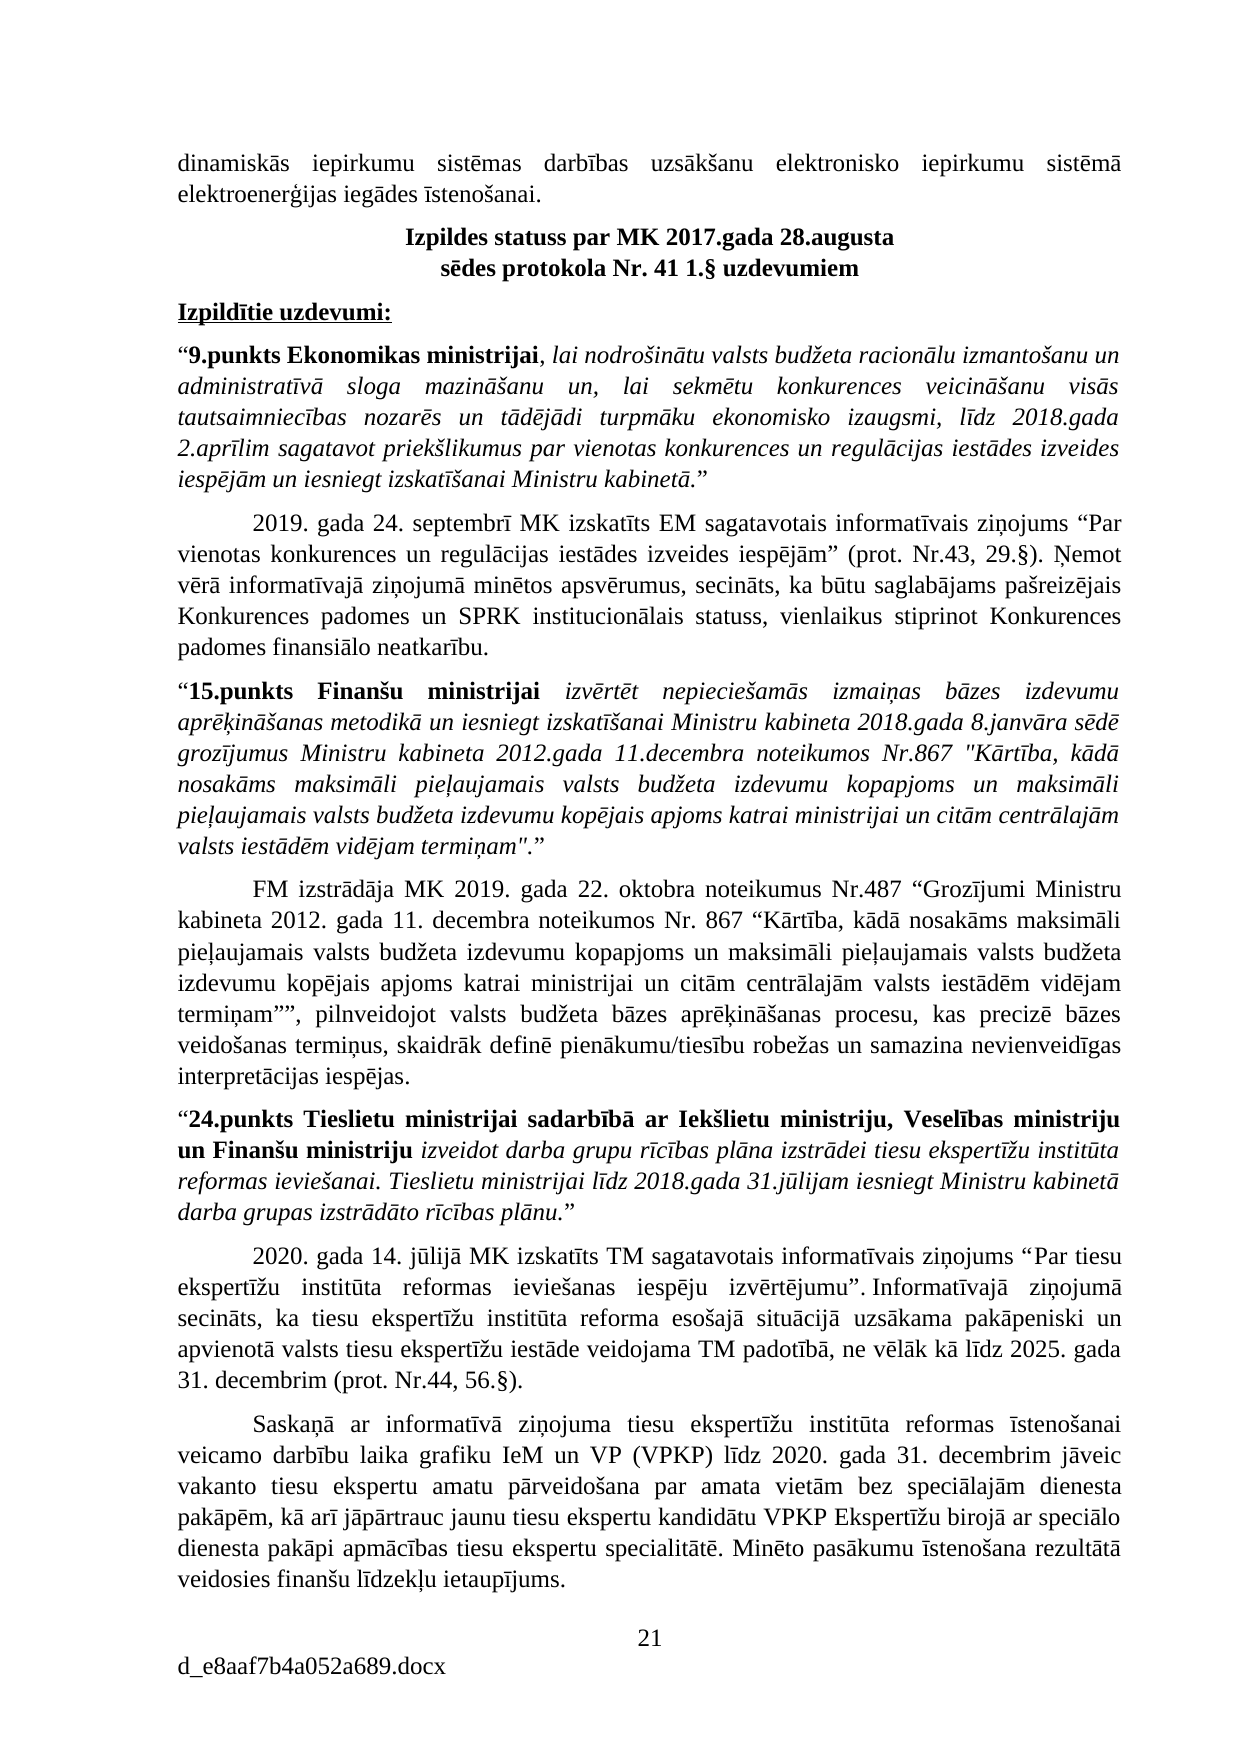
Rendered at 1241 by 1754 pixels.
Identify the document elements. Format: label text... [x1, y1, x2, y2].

text “9.punkts Ekonomikas ministrijai, lai nodrošinātu valsts budžeta racionālu izmantošanu un administratīvā sloga mazināšanu un, lai sekmētu konkurences veicināšanu visās tautsaimniecības nozarēs un tādējādi turpmāku ekonomisko izaugsmi, līdz 2018.gada 2.aprīlim sagatavot priekšlikumus par vienotas konkurences un regulācijas iestādes izveides iespējām un iesniegt izskatīšanai Ministru kabinetā.” [177, 340, 1122, 493]
text 2020. gada 14. jūlijā MK izskatīts TM sagatavotais informatīvais ziņojums “Par tiesu ekspertīžu institūta reformas ieviešanas iespēju izvērtējumu”. Informatīvajā ziņojumā secināts, ka tiesu ekspertīžu institūta reforma esošajā situācijā uzsākama pakāpeniski un apvienotā valsts tiesu ekspertīžu iestāde veidojama TM padotībā, ne vēlāk kā līdz 2025. gada 31. decembrim (prot. Nr.44, 56.§). [177, 1241, 1122, 1394]
text “15.punkts Finanšu ministrijai izvērtēt nepieciešamās izmaiņas bāzes izdevumu aprēķināšanas metodikā un iesniegt izskatīšanai Ministru kabineta 2018.gada 8.janvāra sēdē grozījumus Ministru kabineta 2012.gada 11.decembra noteikumos Nr.867 "Kārtība, kādā nosakāms maksimāli pieļaujamais valsts budžeta izdevumu kopapjoms un maksimāli pieļaujamais valsts budžeta izdevumu kopējais apjoms katrai ministrijai un citām centrālajām valsts iestādēm vidējam termiņam".” [177, 676, 1122, 860]
text Izpildītie uzdevumi: [177, 297, 1122, 326]
text “24.punkts Tieslietu ministrijai sadarbībā ar Iekšlietu ministriju, Veselības ministriju un Finanšu ministriju izveidot darba grupu rīcības plāna izstrādei tiesu ekspertīžu institūta reformas ieviešanai. Tieslietu ministrijai līdz 2018.gada 31.jūlijam iesniegt Ministru kabinetā darba grupas izstrādāto rīcības plānu.” [177, 1104, 1122, 1226]
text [177, 148, 1122, 207]
text sēdes protokola Nr. 41 1.§ uzdevumiem [177, 253, 1122, 282]
text 2019. gada 24. septembrī MK izskatīts EM sagatavotais informatīvais ziņojums “Par vienotas konkurences un regulācijas iestādes izveides iespējām” (prot. Nr.43, 29.§). Ņemot vērā informatīvajā ziņojumā minētos apsvērumus, secināts, ka būtu saglabājams pašreizējais Konkurences padomes un SPRK institucionālais statuss, vienlaikus stiprinot Konkurences padomes finansiālo neatkarību. [177, 508, 1122, 661]
text Saskaņā ar informatīvā ziņojuma tiesu ekspertīžu institūta reformas īstenošanai veicamo darbību laika grafiku IeM un VP (VPKP) līdz 2020. gada 31. decembrim jāveic vakanto tiesu ekspertu amatu pārveidošana par amata vietām bez speciālajām dienesta pakāpēm, kā arī jāpārtrauc jaunu tiesu ekspertu kandidātu VPKP Ekspertīžu birojā ar speciālo dienesta pakāpi apmācības tiesu ekspertu specialitātē. Minēto pasākumu īstenošana rezultātā veidosies finanšu līdzekļu ietaupījums. [177, 1409, 1122, 1593]
text Izpildes statuss par MK 2017.gada 28.augusta [177, 222, 1122, 251]
text FM izstrādāja MK 2019. gada 22. oktobra noteikumus Nr.487 “Grozījumi Ministru kabineta 2012. gada 11. decembra noteikumos Nr. 867 “Kārtība, kādā nosakāms maksimāli pieļaujamais valsts budžeta izdevumu kopapjoms un maksimāli pieļaujamais valsts budžeta izdevumu kopējais apjoms katrai ministrijai un citām centrālajām valsts iestādēm vidējam termiņam””, pilnveidojot valsts budžeta bāzes aprēķināšanas procesu, kas precizē bāzes veidošanas termiņus, skaidrāk definē pienākumu/tiesību robežas un samazina nevienveidīgas interpretācijas iespējas. [177, 874, 1122, 1089]
